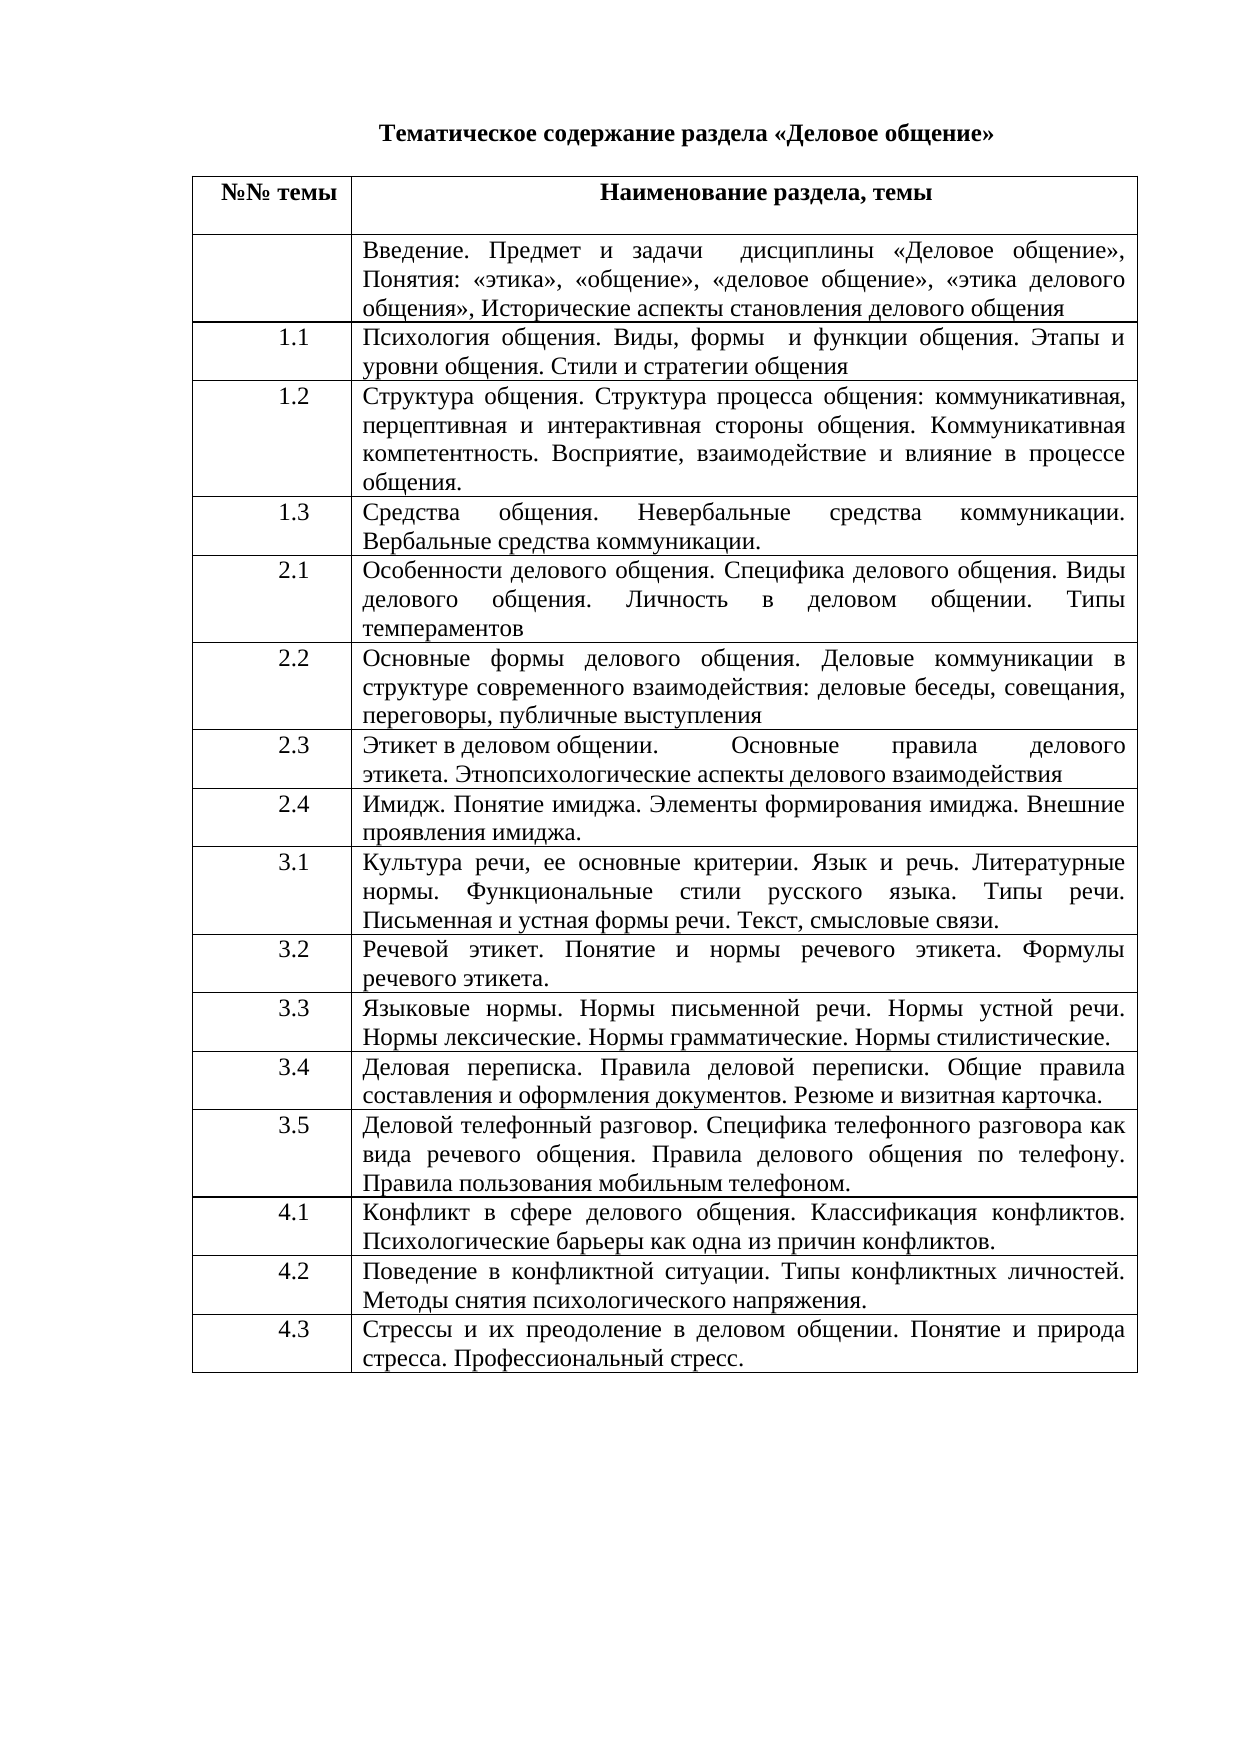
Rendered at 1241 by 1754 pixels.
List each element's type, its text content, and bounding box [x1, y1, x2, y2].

table_cell Языковые нормы. Нормы письменной речи. Нормы устной речи. Нормы лексические. Нормы грамматические. Нормы стилистические. [352, 993, 1137, 1051]
text Тематическое содержание раздела «Деловое общение» [118, 118, 1181, 147]
table_cell [193, 235, 351, 321]
table_cell 2.1 [193, 556, 351, 642]
table_cell Структура общения. Структура процесса общения: коммуникативная, перцептивная и интерактивная стороны общения. Коммуникативная компетентность. Восприятие, взаимодействие и влияние в процессе общения. [352, 381, 1137, 496]
table_cell Имидж. Понятие имиджа. Элементы формирования имиджа. Внешние проявления имиджа. [352, 789, 1137, 846]
table_cell 2.2 [193, 643, 351, 729]
table_cell Культура речи, ее основные критерии. Язык и речь. Литературные нормы. Функциональные стили русского языка. Типы речи. Письменная и устная формы речи. Текст, смысловые связи. [352, 847, 1137, 933]
table_cell 1.2 [193, 381, 351, 496]
table_cell Стрессы и их преодоление в деловом общении. Понятие и природа стресса. Профессиональный стресс. [352, 1315, 1137, 1372]
table_cell Деловой телефонный разговор. Специфика телефонного разговора как вида речевого общения. Правила делового общения по телефону. Правила пользования мобильным телефоном. [352, 1110, 1137, 1196]
table_cell Речевой этикет. Понятие и нормы речевого этикета. Формулы речевого этикета. [352, 935, 1137, 992]
table_cell Поведение в конфликтной ситуации. Типы конфликтных личностей. Методы снятия психологического напряжения. [352, 1256, 1137, 1313]
table_cell Конфликт в сфере делового общения. Классификация конфликтов. Психологические барьеры как одна из причин конфликтов. [352, 1198, 1137, 1255]
table_header Наименование раздела, темы [352, 177, 1137, 234]
table_cell 3.1 [193, 847, 351, 933]
table_cell Введение. Предмет и задачи дисциплины «Деловое общение», Понятия: «этика», «общение», «деловое общение», «этика делового общения», Исторические аспекты становления делового общения [352, 235, 1137, 321]
table_cell 3.5 [193, 1110, 351, 1196]
table_cell 3.3 [193, 993, 351, 1051]
table_cell Средства общения. Невербальные средства коммуникации. Вербальные средства коммуникации. [352, 497, 1137, 554]
table_cell Этикет в деловом общении. Основные правила делового этикета. Этнопсихологические аспекты делового взаимодействия [352, 730, 1137, 788]
table_cell 4.3 [193, 1315, 351, 1372]
table_cell 3.2 [193, 935, 351, 992]
table_cell Особенности делового общения. Специфика делового общения. Виды делового общения. Личность в деловом общении. Типы темпераментов [352, 556, 1137, 642]
table_cell Психология общения. Виды, формы и функции общения. Этапы и уровни общения. Стили и стратегии общения [352, 323, 1137, 380]
table_cell 1.3 [193, 497, 351, 554]
table_cell 4.2 [193, 1256, 351, 1313]
table_cell Основные формы делового общения. Деловые коммуникации в структуре современного взаимодействия: деловые беседы, совещания, переговоры, публичные выступления [352, 643, 1137, 729]
table_cell 1.1 [193, 323, 351, 380]
table_cell 3.4 [193, 1052, 351, 1109]
table_cell 2.3 [193, 730, 351, 788]
table_cell Деловая переписка. Правила деловой переписки. Общие правила составления и оформления документов. Резюме и визитная карточка. [352, 1052, 1137, 1109]
table_cell 4.1 [193, 1198, 351, 1255]
table_header №№ темы [193, 177, 351, 234]
table_cell 2.4 [193, 789, 351, 846]
